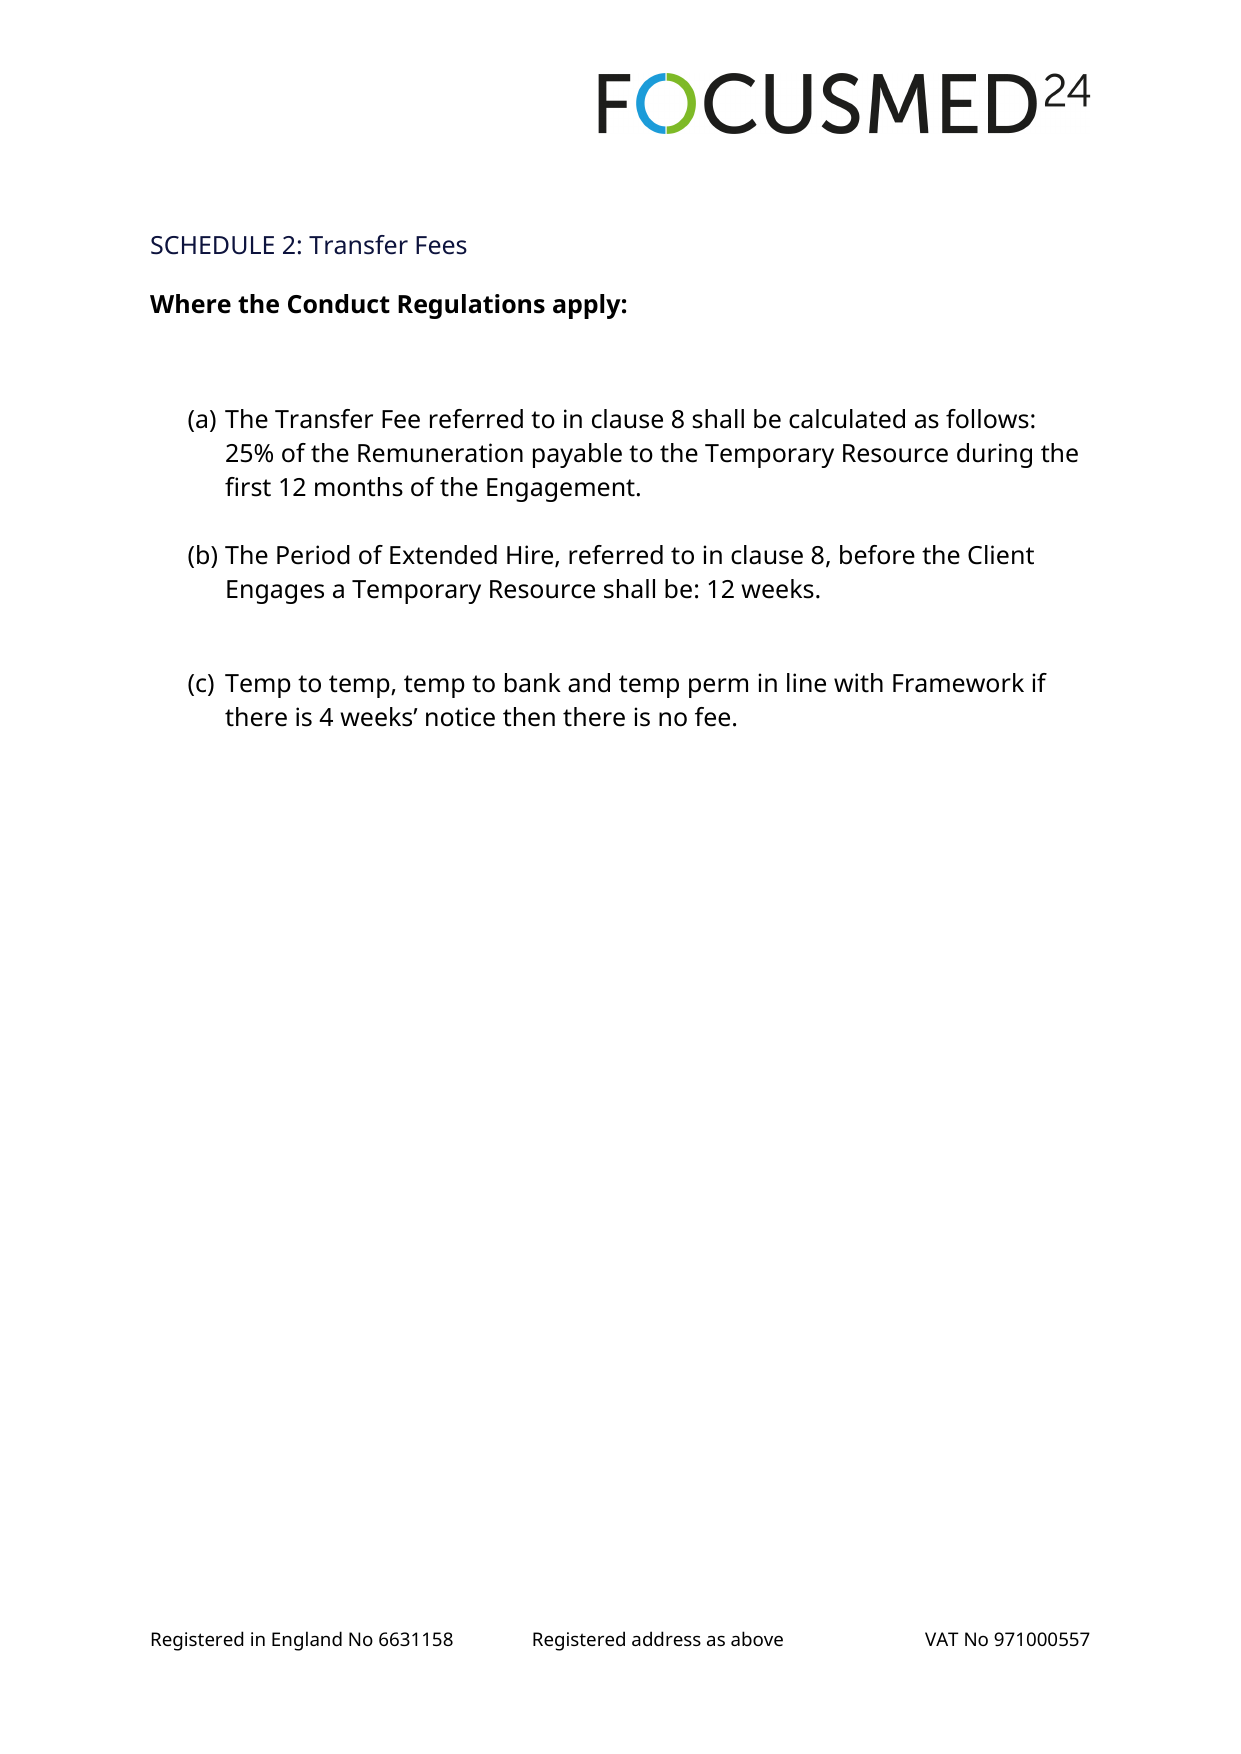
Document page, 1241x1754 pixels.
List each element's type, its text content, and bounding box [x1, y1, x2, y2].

text Where the Conduct Regulations apply: [150, 287, 1090, 321]
list The Transfer Fee referred to in clause 8 shall be calculated as follows: 25% of the Remuneration payable to the Temporary Resource during the first 12 months of the Engagement. [187, 401, 1090, 503]
list Temp to temp, temp to bank and temp perm in line with Framework if there is 4 weeks’ notice then there is no fee. [187, 666, 1090, 734]
text SCHEDULE 2: Transfer Fees [150, 227, 1090, 262]
list The Period of Extended Hire, referred to in clause 8, before the Client Engages a Temporary Resource shall be: 12 weeks. [187, 537, 1090, 606]
picture [598, 73, 1091, 134]
